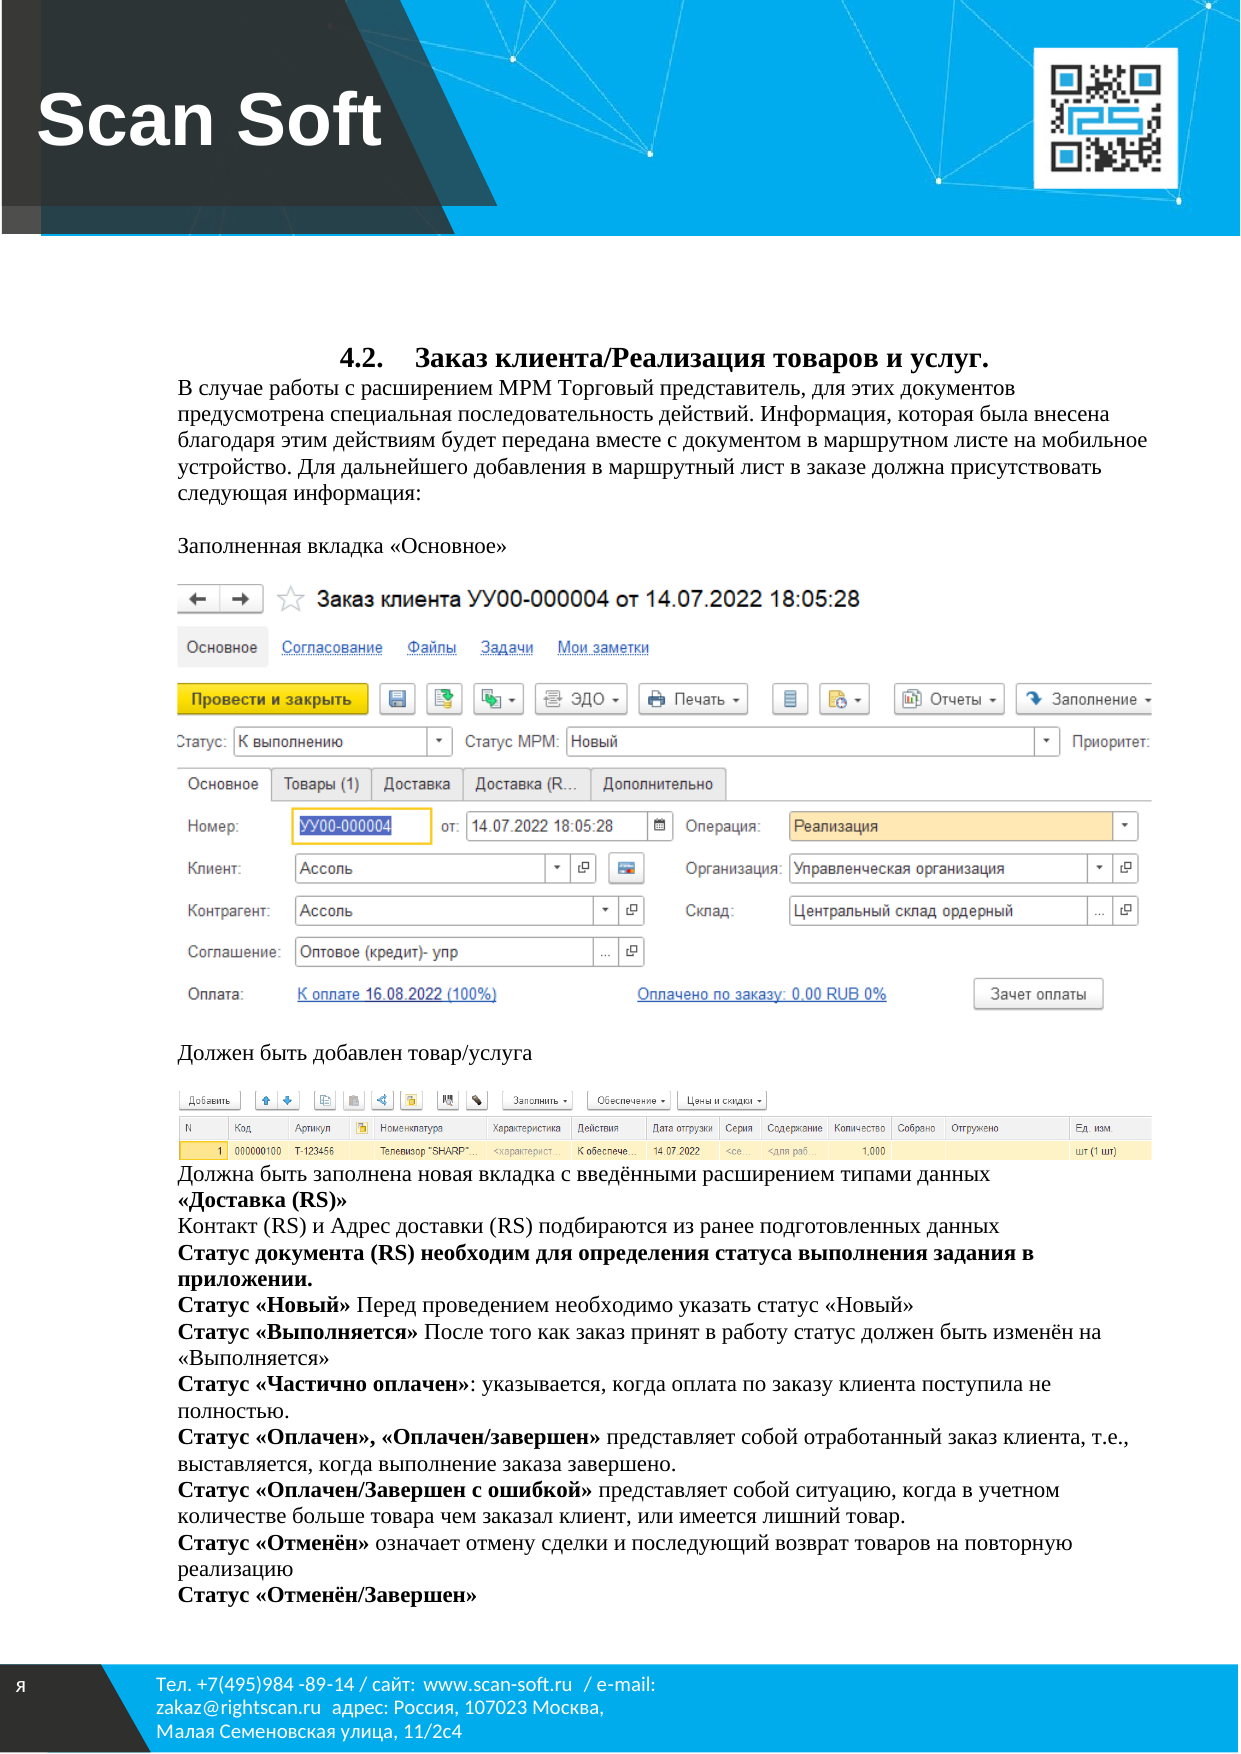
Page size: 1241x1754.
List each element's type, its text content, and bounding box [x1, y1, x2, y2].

picture [935, 171, 942, 184]
text Контакт (RS) и Адрес доставки (RS) подбираются из ранее подготовленных данных [177, 1212, 1152, 1239]
picture [1202, 0, 1213, 10]
picture [177, 584, 1152, 1013]
text Статус «Выполняется» После того как заказ принят в работу статус должен быть изменён на «Выполняется» [177, 1318, 1152, 1371]
subtitle Заказ клиента/Реализация товаров и услуг. [177, 340, 1152, 374]
picture [1033, 46, 1180, 190]
text Статус «Оплачен/Завершен с ошибкой» представляет собой ситуацию, когда в учетном количестве больше товара чем заказал клиент, или имеется лишний товар. [177, 1476, 1152, 1529]
picture [640, 146, 653, 157]
text Статус «Отменён/Завершен» [177, 1581, 1152, 1608]
picture [1175, 196, 1181, 205]
text «Доставка (RS)» [177, 1186, 1152, 1212]
text Статус документа (RS) необходим для определения статуса выполнения задания в приложении. [177, 1239, 1152, 1291]
text В случае работы с расширением МРМ Торговый представитель, для этих документов предусмотрена специальная последовательность действий. Информация, которая была внесена благодаря этим действиям будет передана вместе с документом в маршрутном листе на мобильное устройство. Для дальнейшего добавления в маршрутный лист в заказе должна присутствовать следующая информация: [177, 374, 1152, 506]
text Заполненная вкладка «Основное» [177, 532, 1152, 558]
text Статус «Новый» Перед проведением необходимо указать статус «Новый» [177, 1291, 1152, 1318]
text Должна быть заполнена новая вкладка с введёнными расширением типами данных [177, 1160, 1152, 1186]
text Статус «Оплачен», «Оплачен/завершен» представляет собой отработанный заказ клиента, т.е., выставляется, когда выполнение заказа завершено. [177, 1423, 1152, 1476]
picture [177, 1091, 1152, 1160]
text Должен быть добавлен товар/услуга [177, 1039, 1152, 1065]
text Статус «Отменён» означает отмену сделки и последующий возврат товаров на повторную реализацию [177, 1529, 1152, 1581]
text Статус «Частично оплачен»: указывается, когда оплата по заказу клиента поступила не полностью. [177, 1371, 1152, 1423]
picture [510, 46, 517, 63]
